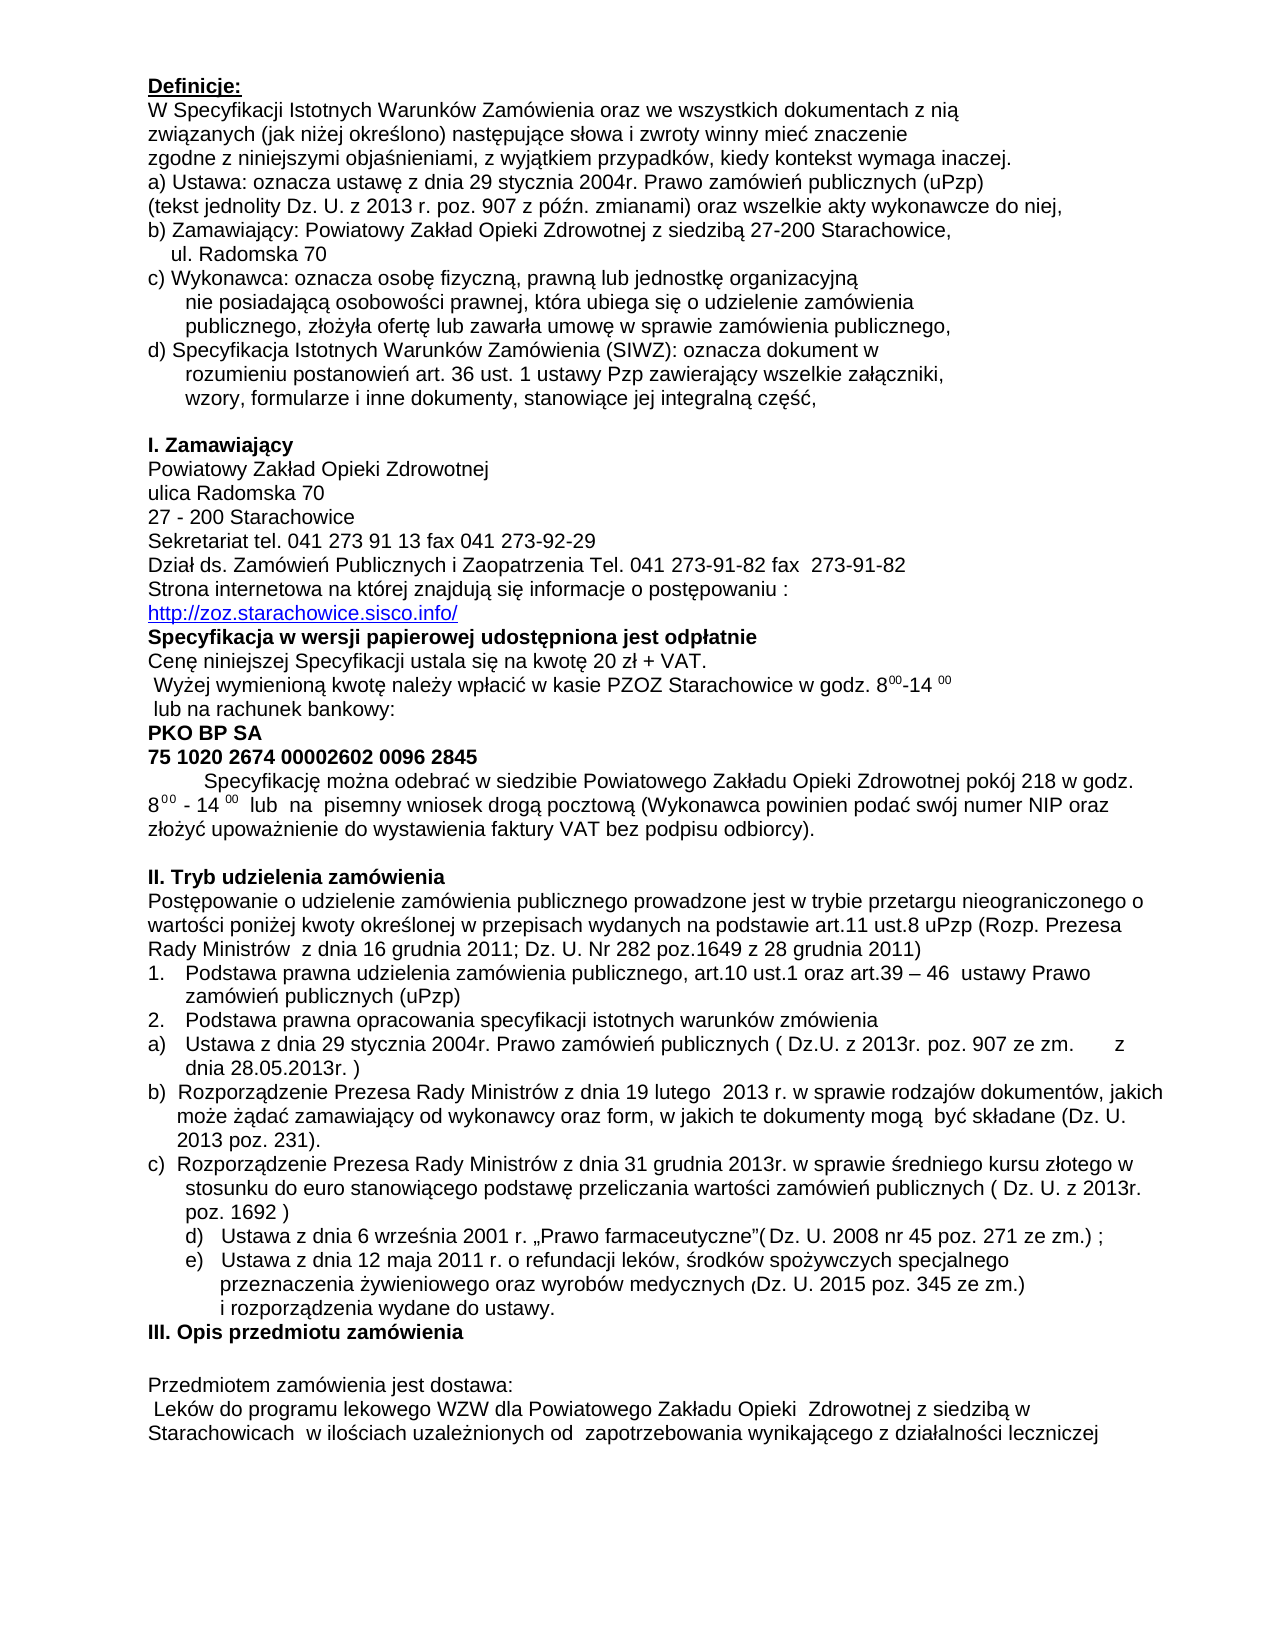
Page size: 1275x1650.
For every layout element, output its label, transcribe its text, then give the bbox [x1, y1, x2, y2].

text d) Specyfikacja Istotnych Warunków Zamówienia (SIWZ): oznacza dokument w [148, 337, 1167, 361]
text Specyfikację można odebrać w siedzibie Powiatowego Zakładu Opieki Zdrowotnej pokój 218 w godz. 800 - 14 00 lub na pisemny wniosek drogą pocztową (Wykonawca powinien podać swój numer NIP oraz złożyć upoważnienie do wystawienia faktury VAT bez podpisu odbiorcy). [148, 769, 1167, 841]
text lub na rachunek bankowy: [148, 697, 1167, 721]
list Podstawa prawna udzielenia zamówienia publicznego, art.10 ust.1 oraz art.39 – 46 ustawy Prawo zamówień publicznych (uPzp) [148, 960, 1167, 1008]
text publicznego, złożyła ofertę lub zawarła umowę w sprawie zamówienia publicznego, [185, 313, 1167, 337]
text Sekretariat tel. 041 273 91 13 fax 041 273-92-29 [148, 529, 1167, 553]
text Przedmiotem zamówienia jest dostawa: [148, 1372, 1167, 1396]
text c) Wykonawca: oznacza osobę fizyczną, prawną lub jednostkę organizacyjną [148, 266, 1167, 289]
text W Specyfikacji Istotnych Warunków Zamówienia oraz we wszystkich dokumentach z nią [148, 98, 1167, 122]
text b) Zamawiający: Powiatowy Zakład Opieki Zdrowotnej z siedzibą 27-200 Starachowice, [148, 218, 1167, 242]
text nie posiadającą osobowości prawnej, która ubiega się o udzielenie zamówienia [185, 289, 1167, 313]
text Definicje: [148, 74, 1167, 98]
text Specyfikacja w wersji papierowej udostępniona jest odpłatnie [148, 625, 1167, 649]
text ulica Radomska 70 [148, 481, 1167, 505]
text 27 - 200 Starachowice [148, 505, 1167, 529]
text Strona internetowa na której znajdują się informacje o postępowaniu : [148, 577, 1167, 601]
text a) Ustawa: oznacza ustawę z dnia 29 stycznia 2004r. Prawo zamówień publicznych (uPzp) [148, 170, 1167, 194]
text zgodne z niniejszymi objaśnieniami, z wyjątkiem przypadków, kiedy kontekst wymaga inaczej. [148, 146, 1167, 170]
text c) Rozporządzenie Prezesa Rady Ministrów z dnia 31 grudnia 2013r. w sprawie średniego kursu złotego w stosunku do euro stanowiącego podstawę przeliczania wartości zamówień publicznych ( Dz. U. z 2013r. poz. 1692 ) [148, 1152, 1167, 1224]
text I. Zamawiający [148, 433, 1167, 457]
text związanych (jak niżej określono) następujące słowa i zwroty winny mieć znaczenie [148, 122, 1167, 146]
text rozumieniu postanowień art. 36 ust. 1 ustawy Pzp zawierający wszelkie załączniki, [166, 361, 1167, 385]
text przeznaczenia żywieniowego oraz wyrobów medycznych (Dz. U. 2015 poz. 345 ze zm.) [185, 1272, 1167, 1296]
text ul. Radomska 70 [148, 242, 1167, 266]
text http://zoz.starachowice.sisco.info/ [148, 601, 1167, 625]
text III. Opis przedmiotu zamówienia [148, 1320, 1167, 1344]
text może żądać zamawiający od wykonawcy oraz form, w jakich te dokumenty mogą być składane (Dz. U. [148, 1104, 1167, 1128]
text 2013 poz. 231). [148, 1128, 1167, 1152]
text Postępowanie o udzielenie zamówienia publicznego prowadzone jest w trybie przetargu nieograniczonego o wartości poniżej kwoty określonej w przepisach wydanych na podstawie art.11 ust.8 uPzp (Rozp. Prezesa Rady Ministrów z dnia 16 grudnia 2011; Dz. U. Nr 282 poz.1649 z 28 grudnia 2011) [148, 888, 1167, 960]
text Wyżej wymienioną kwotę należy wpłacić w kasie PZOZ Starachowice w godz. 800-14 00 [148, 673, 1167, 697]
text b) Rozporządzenie Prezesa Rady Ministrów z dnia 19 lutego 2013 r. w sprawie rodzajów dokumentów, jakich [148, 1080, 1167, 1104]
text PKO BP SA [148, 721, 1167, 745]
text Leków do programu lekowego WZW dla Powiatowego Zakładu Opieki Zdrowotnej z siedzibą w Starachowicach w ilościach uzależnionych od zapotrzebowania wynikającego z działalności leczniczej [148, 1396, 1167, 1444]
list Ustawa z dnia 29 stycznia 2004r. Prawo zamówień publicznych ( Dz.U. z 2013r. poz. 907 ze zm. z dnia 28.05.2013r. ) [148, 1032, 1167, 1080]
text e) Ustawa z dnia 12 maja 2011 r. o refundacji leków, środków spożywczych specjalnego [185, 1248, 1167, 1272]
text Dział ds. Zamówień Publicznych i Zaopatrzenia Tel. 041 273-91-82 fax 273-91-82 [148, 553, 1167, 577]
text II. Tryb udzielenia zamówienia [148, 864, 1167, 888]
text Powiatowy Zakład Opieki Zdrowotnej [148, 457, 1167, 481]
text i rozporządzenia wydane do ustawy. [185, 1296, 1167, 1320]
text 75 1020 2674 00002602 0096 2845 [148, 745, 1167, 769]
text wzory, formularze i inne dokumenty, stanowiące jej integralną część, [166, 385, 1167, 409]
text d) Ustawa z dnia 6 września 2001 r. „Prawo farmaceutyczne”( Dz. U. 2008 nr 45 poz. 271 ze zm.) ; [185, 1224, 1167, 1248]
text Cenę niniejszej Specyfikacji ustala się na kwotę 20 zł + VAT. [148, 649, 1167, 673]
list Podstawa prawna opracowania specyfikacji istotnych warunków zmówienia [148, 1008, 1167, 1032]
text (tekst jednolity Dz. U. z 2013 r. poz. 907 z późn. zmianami) oraz wszelkie akty wykonawcze do niej, [148, 194, 1167, 218]
